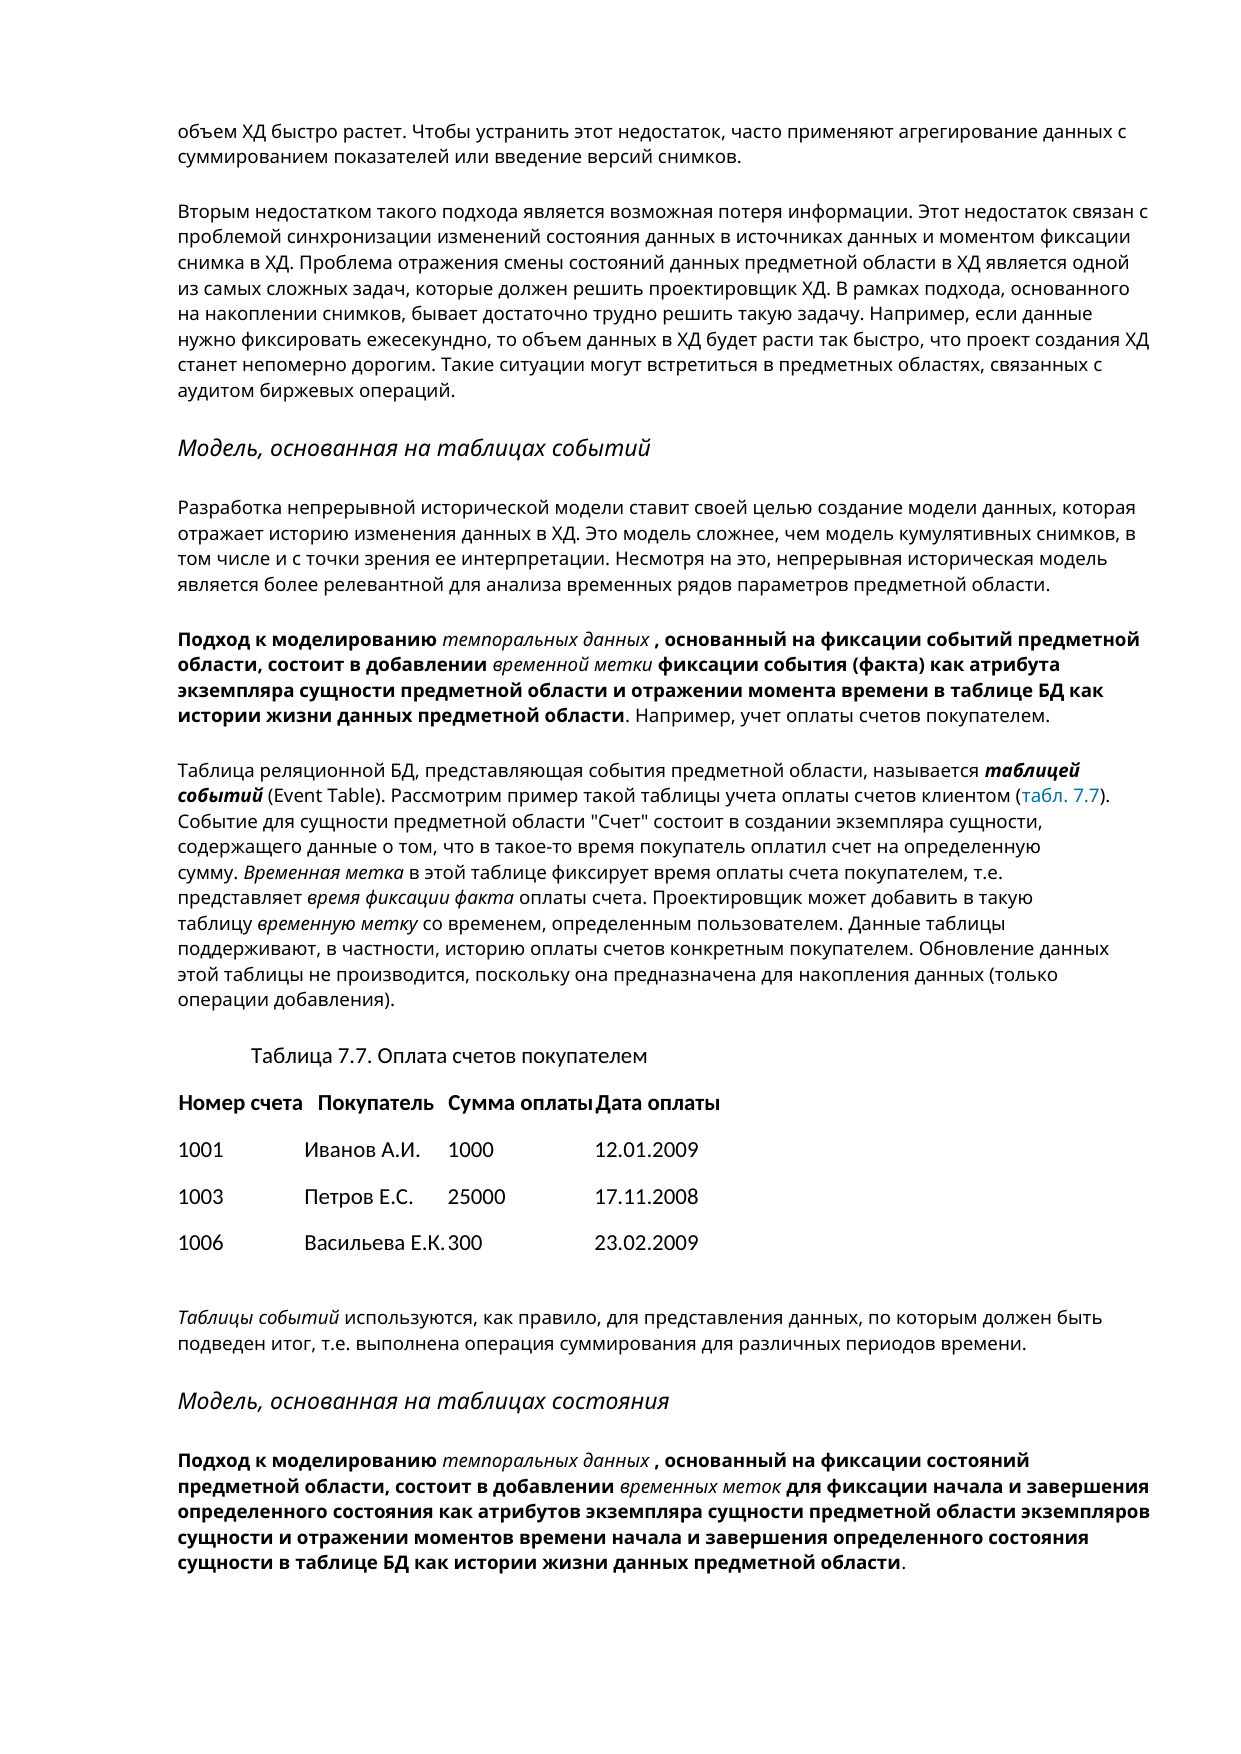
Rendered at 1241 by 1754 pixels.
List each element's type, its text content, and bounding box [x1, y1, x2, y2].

table_cell 1001 [177, 1135, 304, 1182]
table_cell Иванов А.И. [304, 1135, 447, 1182]
text Разработка непрерывной исторической модели ставит своей целью создание модели данных, которая отражает историю изменения данных в ХД. Это модель сложнее, чем модель кумулятивных снимков, в том числе и с точки зрения ее интерпретации. Несмотря на это, непрерывная историческая модель является более релевантной для анализа временных рядов параметров предметной области. [177, 494, 1152, 597]
subtitle Модель, основанная на таблицах событий [177, 432, 1152, 463]
table_cell Петров Е.С. [304, 1182, 447, 1228]
table_cell Номер счета [177, 1088, 304, 1135]
text Вторым недостатком такого подхода является возможная потеря информации. Этот недостаток связан с проблемой синхронизации изменений состояния данных в источниках данных и моментом фиксации снимка в ХД. Проблема отражения смены состояний данных предметной области в ХД является одной из самых сложных задач, которые должен решить проектировщик ХД. В рамках подхода, основанного на накоплении снимков, бывает достаточно трудно решить такую задачу. Например, если данные нужно фиксировать ежесекундно, то объем данных в ХД будет расти так быстро, что проект создания ХД станет непомерно дорогим. Такие ситуации могут встретиться в предметных областях, связанных с аудитом биржевых операций. [177, 198, 1152, 402]
text Таблицы событий используются, как правило, для представления данных, по которым должен быть подведен итог, т.е. выполнена операция суммирования для различных периодов времени. [177, 1304, 1152, 1356]
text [177, 118, 1152, 169]
table_cell 300 [448, 1229, 594, 1275]
table_cell 12.01.2009 [594, 1135, 722, 1182]
table_cell 1000 [448, 1135, 594, 1182]
text Подход к моделированию темпоральных данных , основанный на фиксации событий предметной области, состоит в добавлении временной метки фиксации события (факта) как атрибута экземпляра сущности предметной области и отражении момента времени в таблице БД как истории жизни данных предметной области. Например, учет оплаты счетов покупателем. [177, 626, 1152, 728]
table_cell Сумма оплаты [448, 1088, 594, 1135]
table_cell Васильева Е.К. [304, 1229, 447, 1275]
table_cell Дата оплаты [594, 1088, 722, 1135]
subtitle Модель, основанная на таблицах состояния [177, 1385, 1152, 1416]
table_cell 23.02.2009 [594, 1229, 722, 1275]
table_cell 17.11.2008 [594, 1182, 722, 1228]
text Подход к моделированию темпоральных данных , основанный на фиксации состояний предметной области, состоит в добавлении временных меток для фиксации начала и завершения определенного состояния как атрибутов экземпляра сущности предметной области экземпляров сущности и отражении моментов времени начала и завершения определенного состояния сущности в таблице БД как истории жизни данных предметной области. [177, 1448, 1152, 1575]
table_cell 25000 [448, 1182, 594, 1228]
table_cell 1006 [177, 1229, 304, 1275]
table_cell 1003 [177, 1182, 304, 1228]
table_header Таблица 7.7. Оплата счетов покупателем [177, 1041, 722, 1088]
text Таблица реляционной БД, представляющая события предметной области, называется таблицей событий (Event Table). Рассмотрим пример такой таблицы учета оплаты счетов клиентом (табл. 7.7). Событие для сущности предметной области "Счет" состоит в создании экземпляра сущности, содержащего данные о том, что в такое-то время покупатель оплатил счет на определенную сумму. Временная метка в этой таблице фиксирует время оплаты счета покупателем, т.е. представляет время фиксации факта оплаты счета. Проектировщик может добавить в такую таблицу временную метку со временем, определенным пользователем. Данные таблицы поддерживают, в частности, историю оплаты счетов конкретным покупателем. Обновление данных этой таблицы не производится, поскольку она предназначена для накопления данных (только операции добавления). [177, 757, 1152, 1012]
table_cell Покупатель [304, 1088, 447, 1135]
